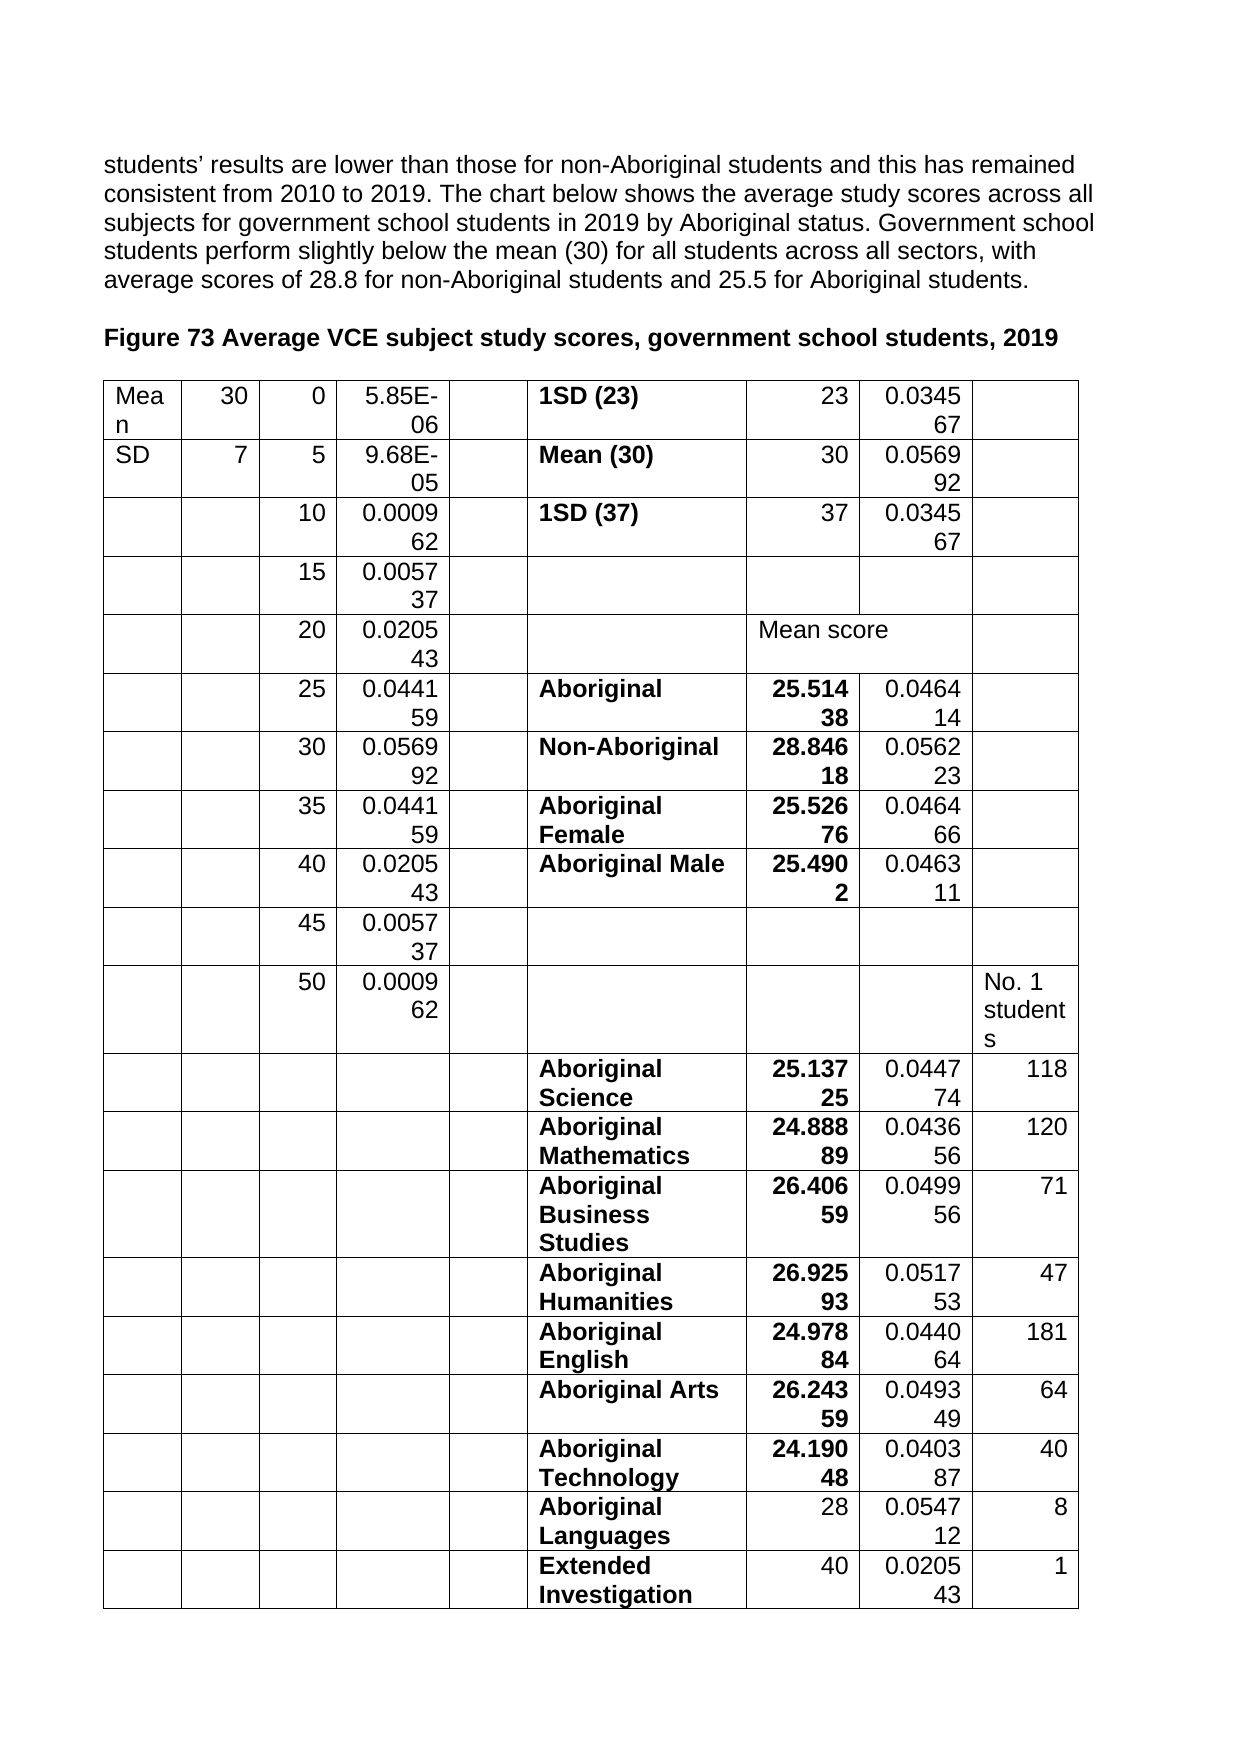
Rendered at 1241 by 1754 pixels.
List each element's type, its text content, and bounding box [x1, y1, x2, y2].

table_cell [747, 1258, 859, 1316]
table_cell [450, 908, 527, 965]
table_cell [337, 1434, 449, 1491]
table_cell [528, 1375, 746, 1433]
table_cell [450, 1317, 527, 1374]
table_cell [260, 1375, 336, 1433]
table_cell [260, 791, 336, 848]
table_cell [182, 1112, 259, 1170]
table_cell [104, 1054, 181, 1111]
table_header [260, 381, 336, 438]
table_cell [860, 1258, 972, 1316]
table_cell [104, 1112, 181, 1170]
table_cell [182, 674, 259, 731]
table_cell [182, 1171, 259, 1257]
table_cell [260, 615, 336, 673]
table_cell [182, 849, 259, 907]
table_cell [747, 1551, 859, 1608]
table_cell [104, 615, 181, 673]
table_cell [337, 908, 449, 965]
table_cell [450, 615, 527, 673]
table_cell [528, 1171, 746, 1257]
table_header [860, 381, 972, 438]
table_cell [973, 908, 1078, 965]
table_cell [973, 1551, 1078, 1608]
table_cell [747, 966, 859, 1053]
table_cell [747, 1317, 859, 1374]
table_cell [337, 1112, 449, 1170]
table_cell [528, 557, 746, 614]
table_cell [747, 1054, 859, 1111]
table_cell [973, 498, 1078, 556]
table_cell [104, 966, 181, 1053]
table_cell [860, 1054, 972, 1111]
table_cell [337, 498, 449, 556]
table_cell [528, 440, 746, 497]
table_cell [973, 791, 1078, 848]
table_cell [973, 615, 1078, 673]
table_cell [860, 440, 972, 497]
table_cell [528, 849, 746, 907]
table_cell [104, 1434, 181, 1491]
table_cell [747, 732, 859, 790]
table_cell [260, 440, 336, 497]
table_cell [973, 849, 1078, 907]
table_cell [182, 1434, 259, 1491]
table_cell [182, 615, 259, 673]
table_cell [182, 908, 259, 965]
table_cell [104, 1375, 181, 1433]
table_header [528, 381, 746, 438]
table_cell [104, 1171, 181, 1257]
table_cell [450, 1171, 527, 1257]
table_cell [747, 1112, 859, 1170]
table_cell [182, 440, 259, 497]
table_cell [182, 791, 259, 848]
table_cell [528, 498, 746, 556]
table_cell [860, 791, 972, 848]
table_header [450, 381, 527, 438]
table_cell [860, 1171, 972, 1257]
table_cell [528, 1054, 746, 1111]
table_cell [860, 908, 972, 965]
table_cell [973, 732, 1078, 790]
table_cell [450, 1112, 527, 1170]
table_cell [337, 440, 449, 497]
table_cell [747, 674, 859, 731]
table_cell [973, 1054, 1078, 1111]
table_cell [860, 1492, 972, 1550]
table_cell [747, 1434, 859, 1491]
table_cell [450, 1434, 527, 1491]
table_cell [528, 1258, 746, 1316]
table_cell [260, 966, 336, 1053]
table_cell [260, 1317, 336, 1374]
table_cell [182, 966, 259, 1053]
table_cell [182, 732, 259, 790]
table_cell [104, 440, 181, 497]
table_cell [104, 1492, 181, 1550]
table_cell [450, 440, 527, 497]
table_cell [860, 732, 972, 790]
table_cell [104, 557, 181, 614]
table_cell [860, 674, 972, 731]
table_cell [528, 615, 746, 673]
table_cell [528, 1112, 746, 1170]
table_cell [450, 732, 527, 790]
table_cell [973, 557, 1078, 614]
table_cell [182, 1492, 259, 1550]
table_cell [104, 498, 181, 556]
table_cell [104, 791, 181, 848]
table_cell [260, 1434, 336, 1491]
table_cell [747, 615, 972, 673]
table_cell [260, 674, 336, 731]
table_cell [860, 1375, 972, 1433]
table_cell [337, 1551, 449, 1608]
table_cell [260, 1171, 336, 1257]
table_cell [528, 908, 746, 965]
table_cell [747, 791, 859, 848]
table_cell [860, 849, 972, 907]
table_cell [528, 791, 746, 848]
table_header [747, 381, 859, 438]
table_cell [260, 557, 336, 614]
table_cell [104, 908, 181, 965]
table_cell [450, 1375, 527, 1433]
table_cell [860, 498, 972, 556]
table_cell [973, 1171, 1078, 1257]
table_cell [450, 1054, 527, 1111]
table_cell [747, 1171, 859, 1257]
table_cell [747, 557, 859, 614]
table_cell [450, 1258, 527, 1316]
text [103, 150, 1101, 294]
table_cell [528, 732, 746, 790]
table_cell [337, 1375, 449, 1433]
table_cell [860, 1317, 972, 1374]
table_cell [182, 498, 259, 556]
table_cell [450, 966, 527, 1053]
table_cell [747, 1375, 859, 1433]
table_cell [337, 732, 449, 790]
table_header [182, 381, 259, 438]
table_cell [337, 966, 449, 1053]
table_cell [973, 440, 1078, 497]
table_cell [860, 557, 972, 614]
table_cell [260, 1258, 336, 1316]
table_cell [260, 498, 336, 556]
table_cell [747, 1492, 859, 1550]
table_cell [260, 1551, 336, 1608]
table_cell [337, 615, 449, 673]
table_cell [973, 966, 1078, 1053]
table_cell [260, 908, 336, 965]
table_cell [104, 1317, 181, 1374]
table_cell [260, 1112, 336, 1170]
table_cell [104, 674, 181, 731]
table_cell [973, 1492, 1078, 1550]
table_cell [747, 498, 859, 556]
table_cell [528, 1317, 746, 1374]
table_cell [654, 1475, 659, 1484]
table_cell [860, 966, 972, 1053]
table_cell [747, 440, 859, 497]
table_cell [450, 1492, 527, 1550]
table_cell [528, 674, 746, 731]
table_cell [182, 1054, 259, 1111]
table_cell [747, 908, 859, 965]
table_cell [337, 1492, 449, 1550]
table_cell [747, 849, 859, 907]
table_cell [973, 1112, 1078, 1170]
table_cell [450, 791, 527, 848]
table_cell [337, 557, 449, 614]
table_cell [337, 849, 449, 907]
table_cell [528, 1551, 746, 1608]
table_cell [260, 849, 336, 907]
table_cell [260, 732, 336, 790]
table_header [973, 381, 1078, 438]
text Figure 73 Average VCE subject study scores, government school students, 2019 [103, 322, 1101, 351]
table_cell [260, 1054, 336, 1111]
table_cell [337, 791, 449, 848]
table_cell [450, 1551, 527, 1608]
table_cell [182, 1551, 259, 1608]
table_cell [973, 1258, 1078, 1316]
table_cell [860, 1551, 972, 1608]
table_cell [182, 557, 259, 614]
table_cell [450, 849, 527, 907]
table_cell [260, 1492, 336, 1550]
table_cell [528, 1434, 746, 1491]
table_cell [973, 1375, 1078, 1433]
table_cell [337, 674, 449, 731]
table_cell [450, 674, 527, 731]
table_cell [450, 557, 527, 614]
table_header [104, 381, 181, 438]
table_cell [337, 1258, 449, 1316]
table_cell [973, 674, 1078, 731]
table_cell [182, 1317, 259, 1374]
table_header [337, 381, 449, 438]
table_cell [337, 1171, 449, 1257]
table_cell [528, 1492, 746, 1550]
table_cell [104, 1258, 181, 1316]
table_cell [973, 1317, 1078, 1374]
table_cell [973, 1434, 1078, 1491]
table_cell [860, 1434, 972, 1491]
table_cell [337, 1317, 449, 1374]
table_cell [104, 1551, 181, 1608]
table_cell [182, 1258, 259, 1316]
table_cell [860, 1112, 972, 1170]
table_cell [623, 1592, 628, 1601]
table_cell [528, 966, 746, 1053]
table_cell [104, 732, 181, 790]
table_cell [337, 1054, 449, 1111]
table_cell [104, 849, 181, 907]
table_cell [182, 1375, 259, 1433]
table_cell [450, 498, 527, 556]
